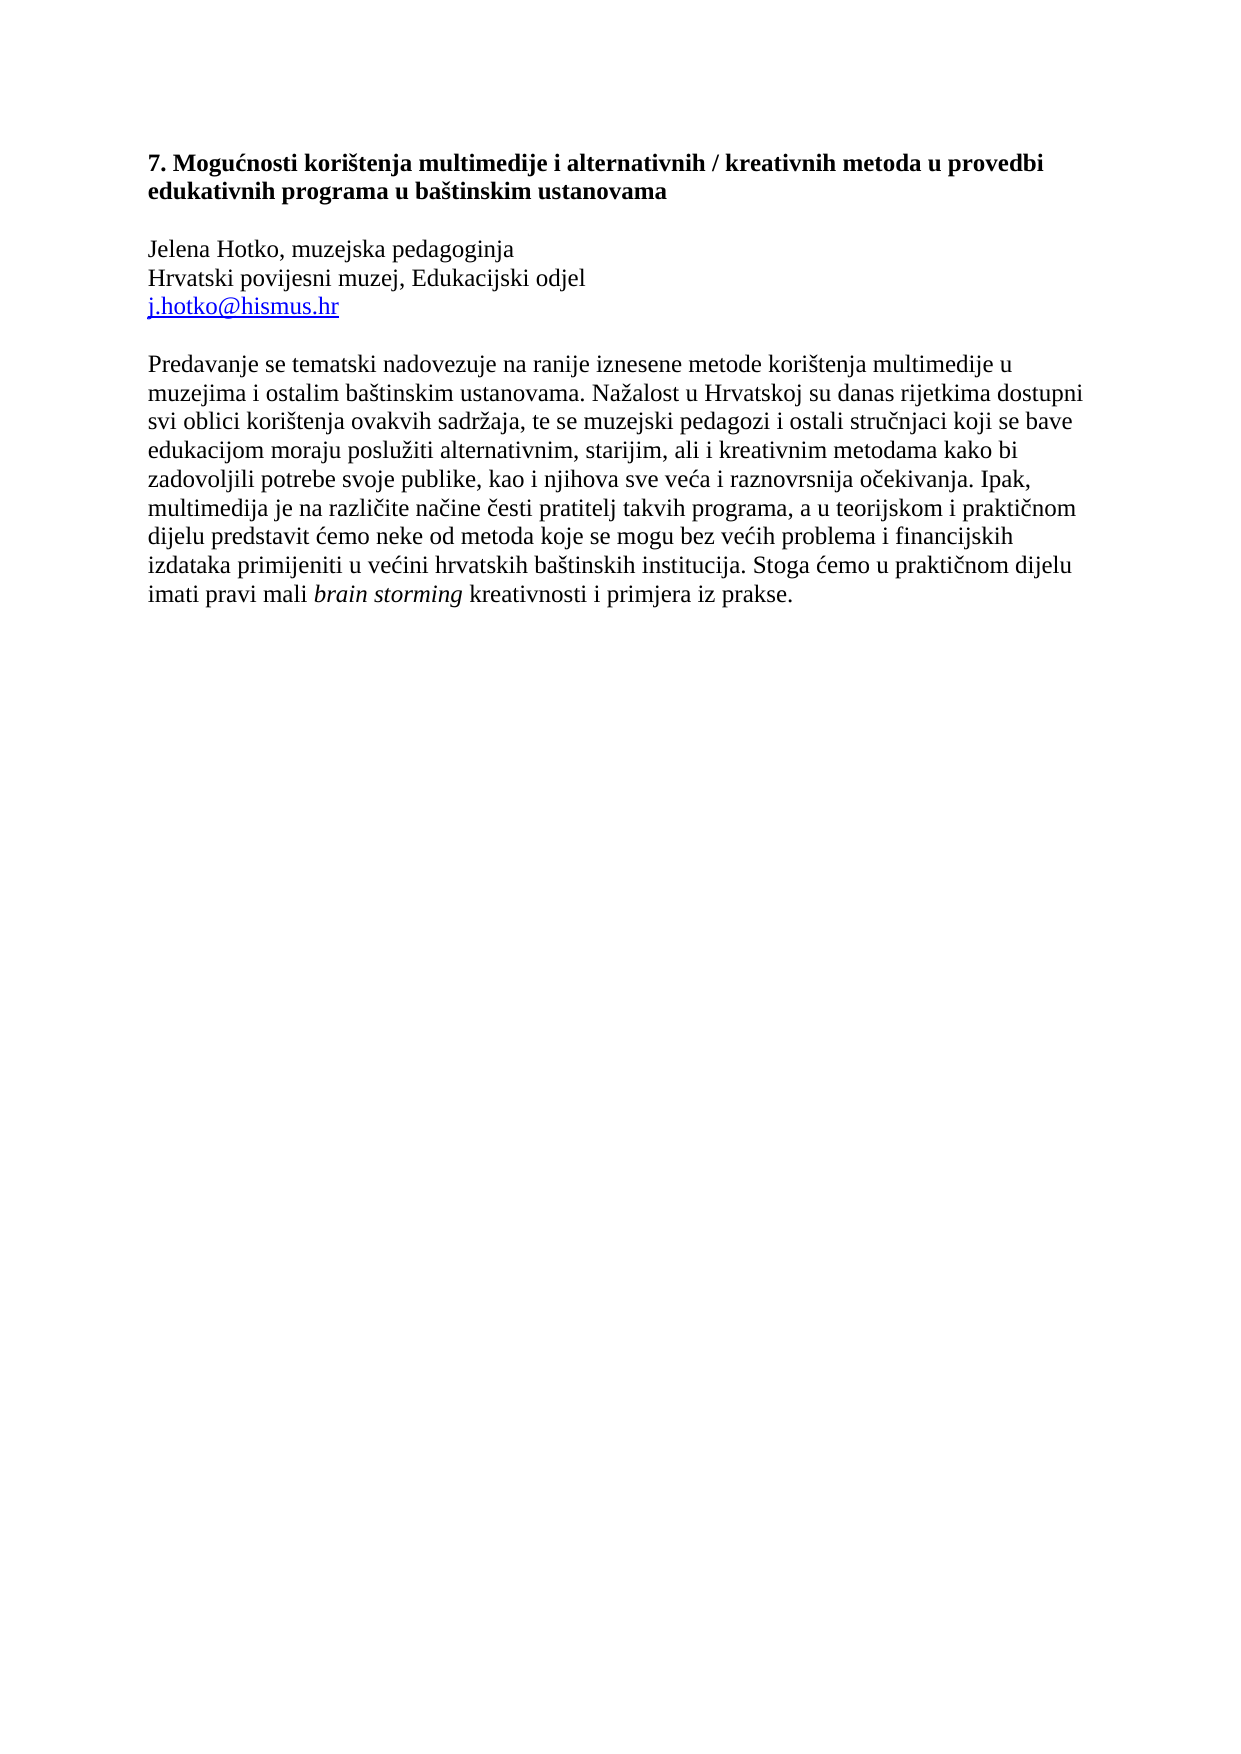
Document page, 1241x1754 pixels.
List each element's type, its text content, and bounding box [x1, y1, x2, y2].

text Predavanje se tematski nadovezuje na ranije iznesene metode korištenja multimedije u muzejima i ostalim baštinskim ustanovama. Nažalost u Hrvatskoj su danas rijetkima dostupni svi oblici korištenja ovakvih sadržaja, te se muzejski pedagozi i ostali stručnjaci koji se bave edukacijom moraju poslužiti alternativnim, starijim, ali i kreativnim metodama kako bi zadovoljili potrebe svoje publike, kao i njihova sve veća i raznovrsnija očekivanja. Ipak, multimedija je na različite načine česti pratitelj takvih programa, a u teorijskom i praktičnom dijelu predstavit ćemo neke od metoda koje se mogu bez većih problema i financijskih izdataka primijeniti u većini hrvatskih baštinskih institucija. Stoga ćemo u praktičnom dijelu imati pravi mali brain storming kreativnosti i primjera iz prakse. [148, 349, 1093, 608]
text j.hotko@hismus.hr [148, 291, 1093, 320]
text Hrvatski povijesni muzej, Edukacijski odjel [148, 263, 1093, 291]
text 7. Mogućnosti korištenja multimedije i alternativnih / kreativnih metoda u provedbi edukativnih programa u baštinskim ustanovama [148, 148, 1093, 205]
text Jelena Hotko, muzejska pedagoginja [148, 234, 1093, 263]
